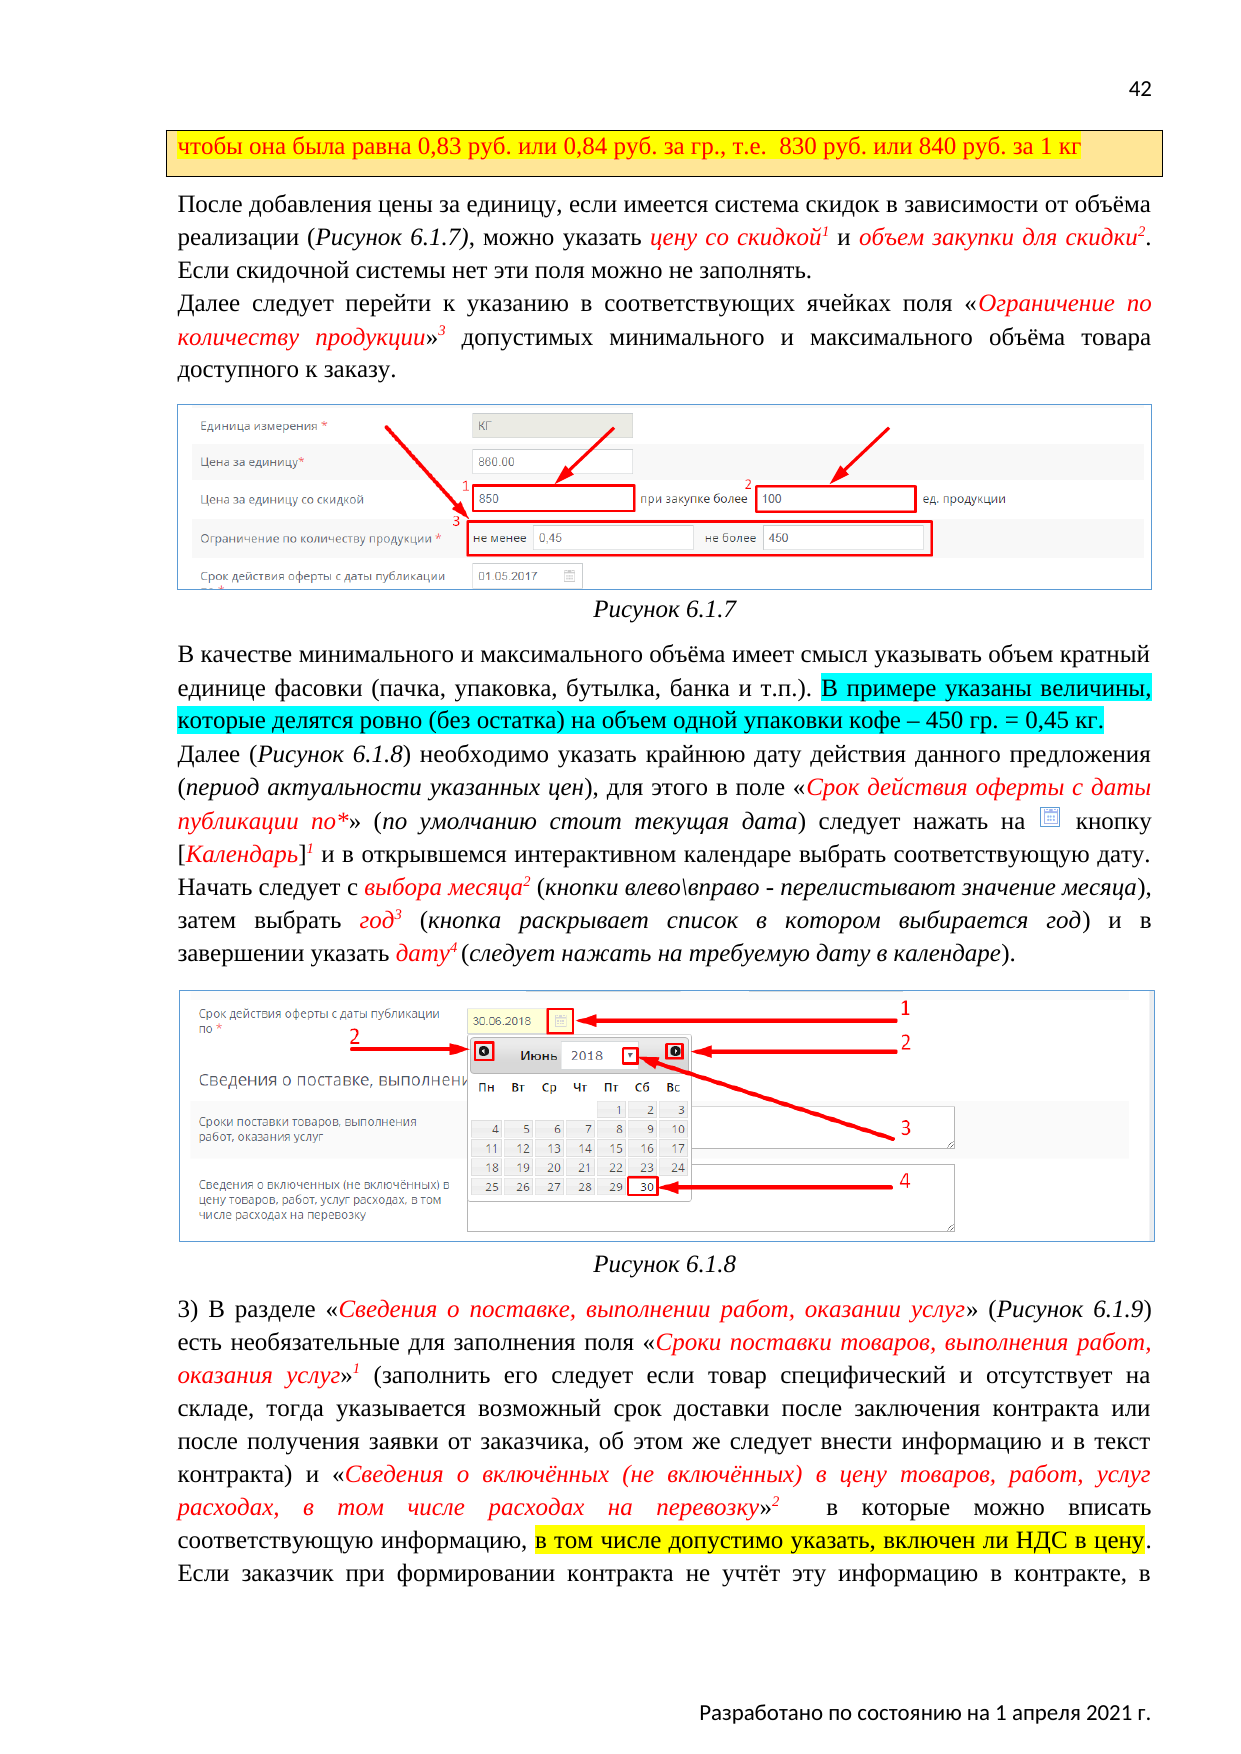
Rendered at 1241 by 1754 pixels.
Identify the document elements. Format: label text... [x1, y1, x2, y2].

text Далее следует перейти к указанию в соответствующих ячейках поля «Ограничение по количеству продукции»3 допустимых минимального и максимального объёма товара доступного к заказу. [177, 288, 1152, 383]
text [177, 1294, 1152, 1587]
picture [178, 405, 1151, 589]
text В качестве минимального и максимального объёма имеет смысл указывать объем кратный единице фасовки (пачка, упаковка, бутылка, банка и т.п.). В примере указаны величины, которые делятся ровно (без остатка) на объем одной упаковки кофе – 450 гр. = 0,45 кг. [177, 639, 1152, 734]
text Рисунок 6.1.7 [177, 594, 1152, 623]
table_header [167, 131, 1162, 176]
picture [180, 991, 1154, 1241]
picture [1041, 808, 1059, 826]
text После добавления цены за единицу, если имеется система скидок в зависимости от объёма реализации (Рисунок 6.1.7), можно указать цену со скидкой1 и объем закупки для скидки2. Если скидочной системы нет эти поля можно не заполнять. [177, 189, 1152, 284]
text Рисунок 6.1.8 [177, 1249, 1152, 1277]
text Далее (Рисунок 6.1.8) необходимо указать крайнюю дату действия данного предложения (период актуальности указанных цен), для этого в поле «Срок действия оферты с даты публикации по*» (по умолчанию стоит текущая дата) следует нажать на кнопку [Календарь]1 и в открывшемся интерактивном календаре выбрать соответствующую дату. Начать следует с выбора месяца2 (кнопки влево\вправо - перелистывают значение месяца), затем выбрать год3 (кнопка раскрывает список в котором выбирается год) и в завершении указать дату4 (следует нажать на требуемую дату в календаре). [177, 739, 1152, 967]
